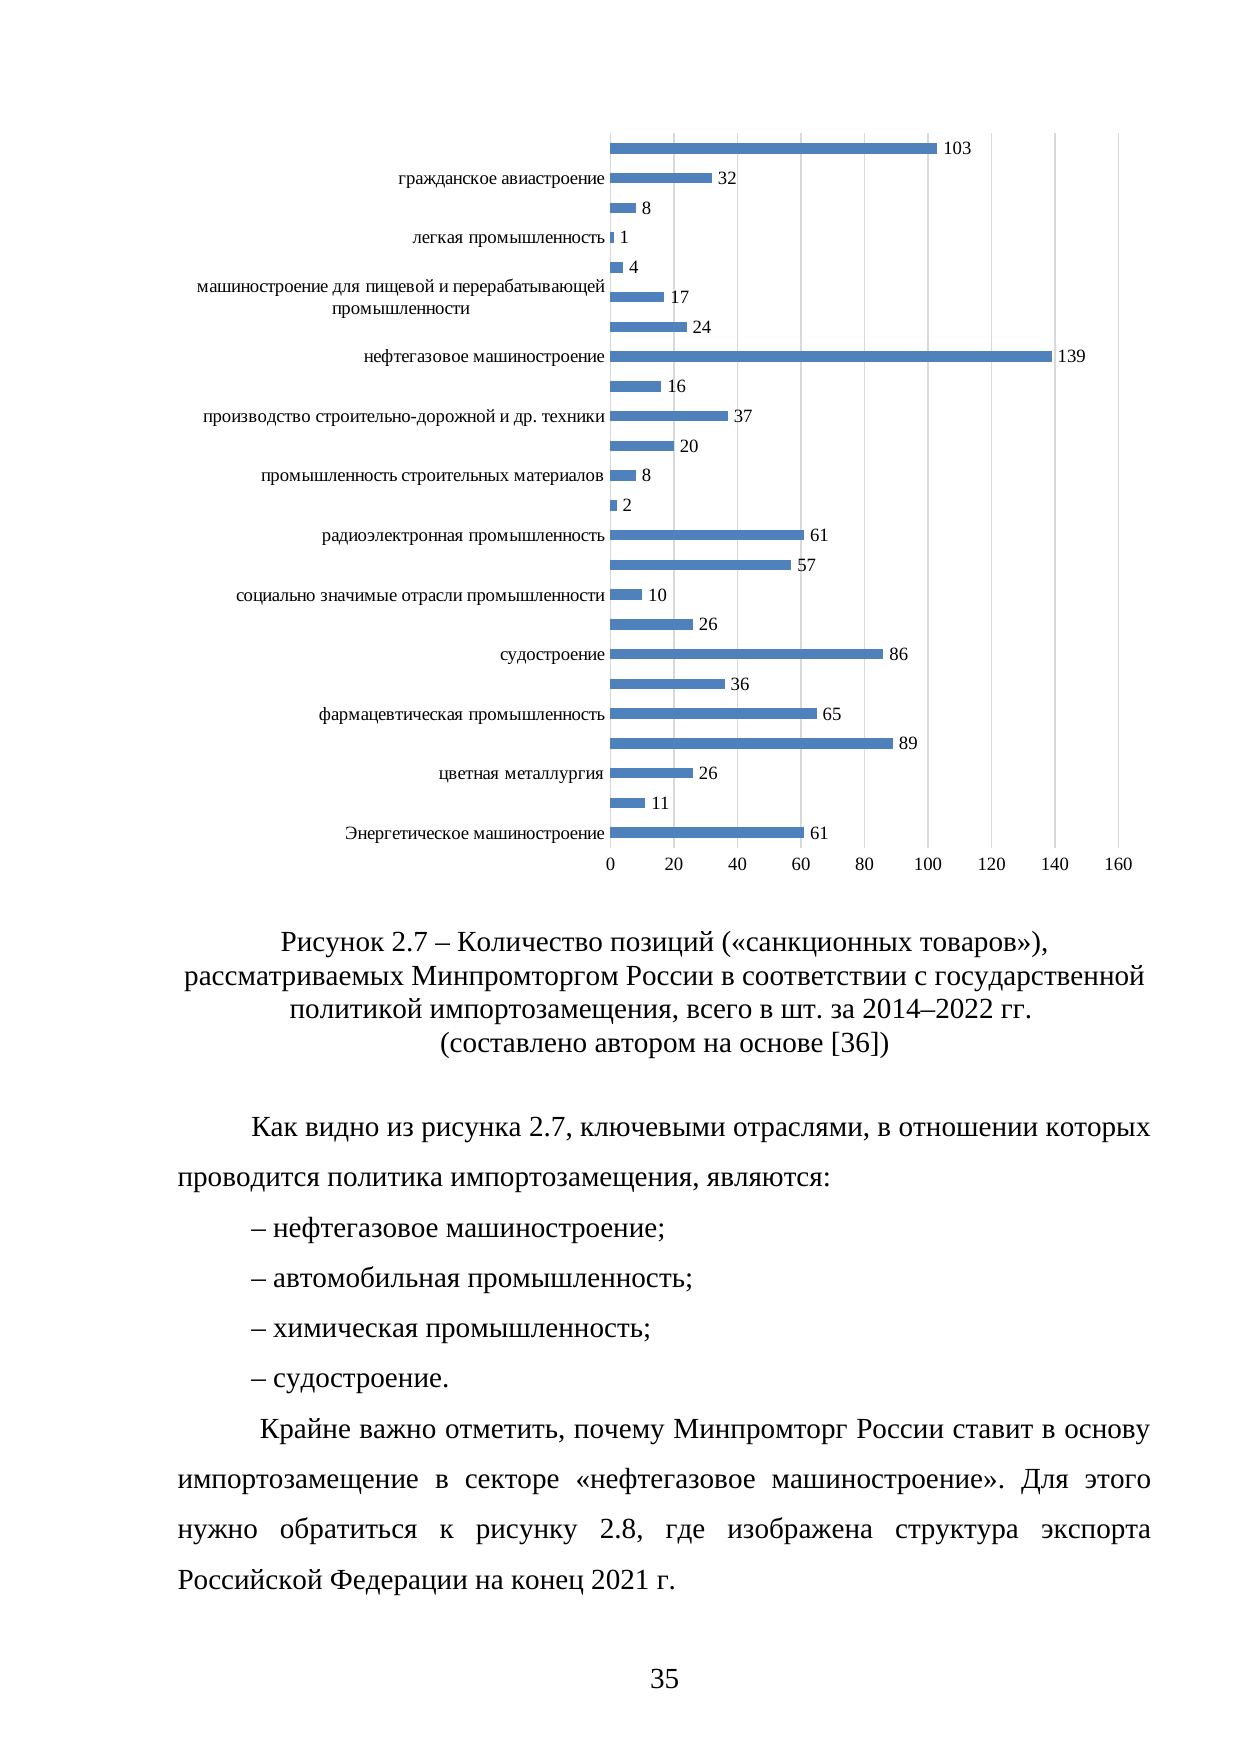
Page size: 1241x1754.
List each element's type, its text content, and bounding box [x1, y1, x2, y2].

text – автомобильная промышленность; [177, 1260, 1152, 1293]
text Рисунок 2.7 – Количество позиций («санкционных товаров»), рассматриваемых Минпромторгом России в соответствии с государственной политикой импортозамещения, всего в шт. за 2014–2022 гг. (составлено автором на основе [36]) [177, 924, 1152, 1059]
text Крайне важно отметить, почему Минпромторг России ставит в основу импортозамещение в секторе «нефтегазовое машиностроение». Для этого нужно обратиться к рисунку 2.8, где изображена структура экспорта Российской Федерации на конец 2021 г. [177, 1411, 1152, 1595]
text Как видно из рисунка 2.7, ключевыми отраслями, в отношении которых проводится политика импортозамещения, являются: [177, 1109, 1152, 1193]
text – судостроение. [177, 1361, 1152, 1394]
text – нефтегазовое машиностроение; [177, 1210, 1152, 1243]
text – химическая промышленность; [177, 1310, 1152, 1344]
